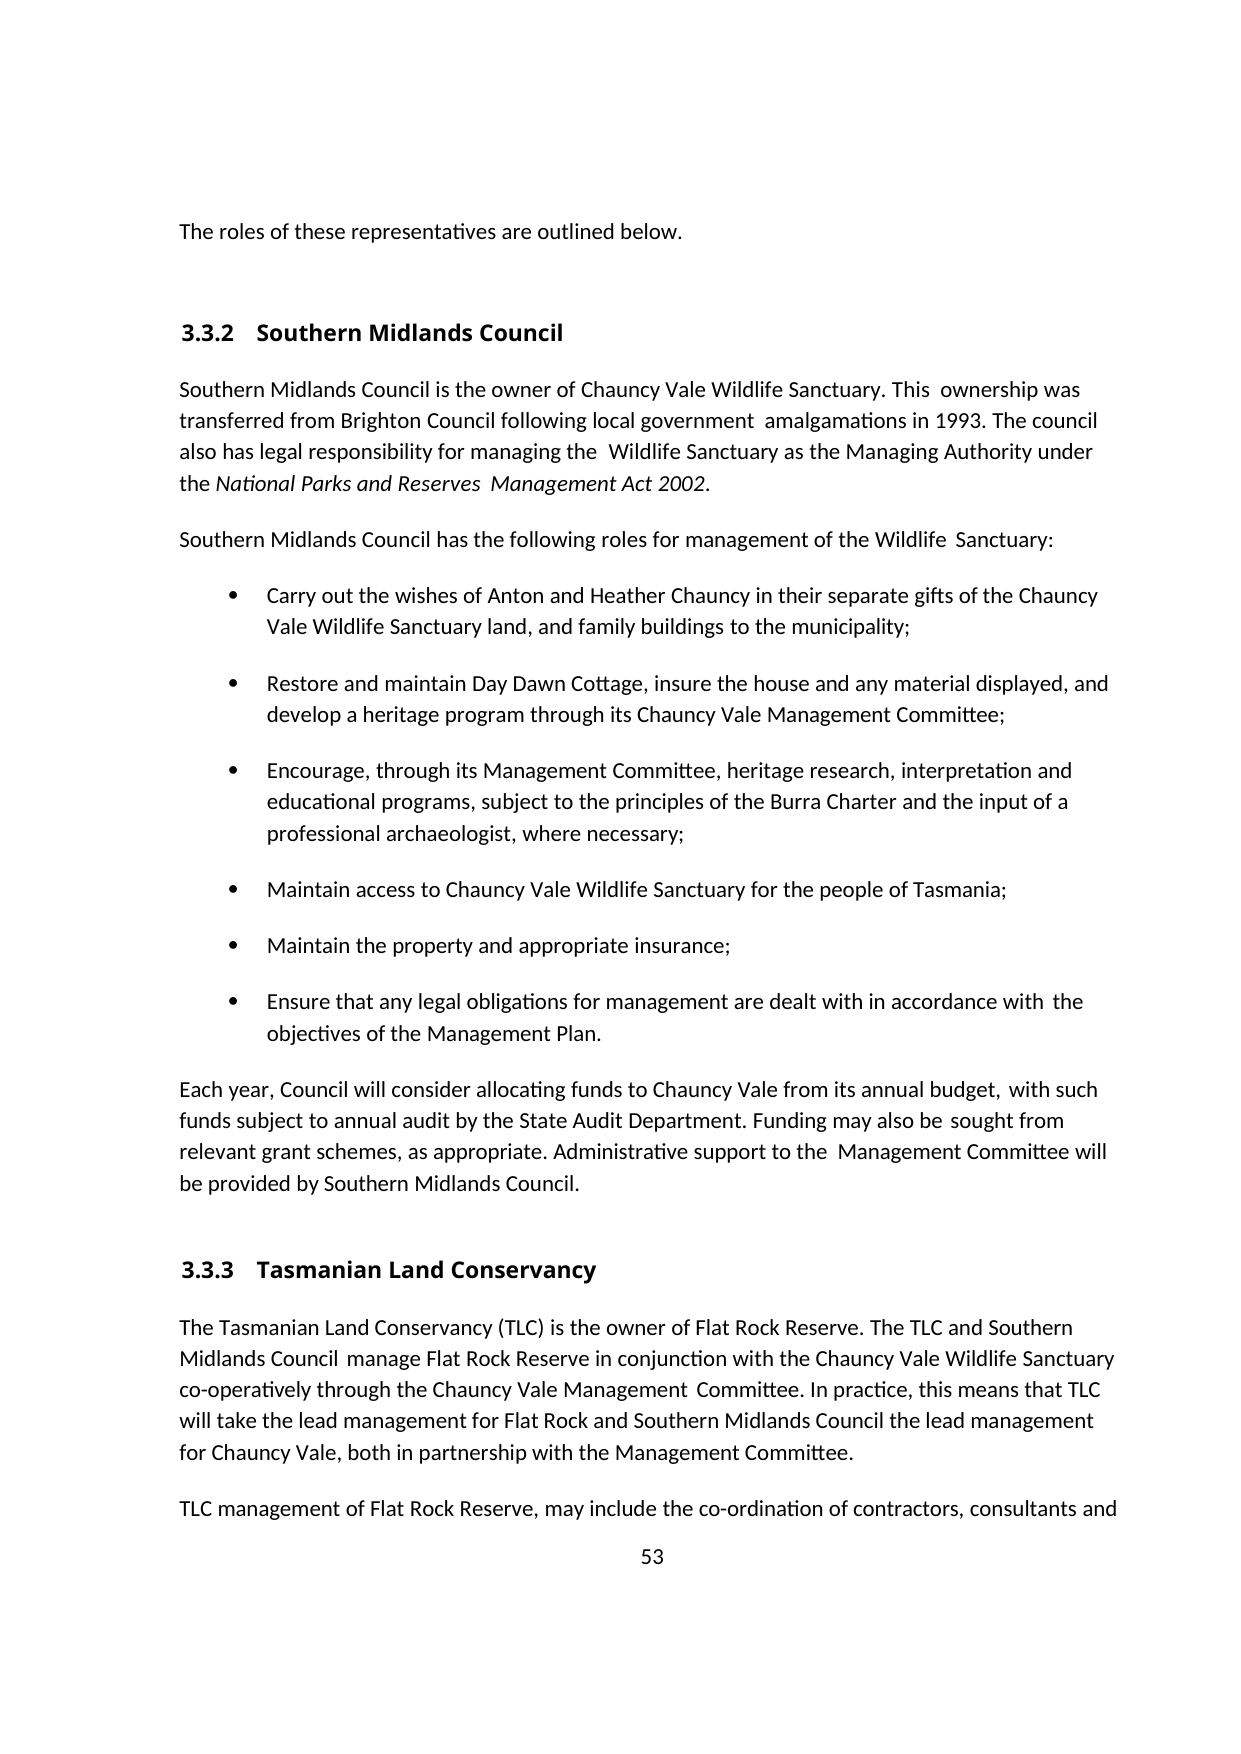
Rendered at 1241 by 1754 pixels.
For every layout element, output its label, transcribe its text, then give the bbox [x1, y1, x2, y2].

list Maintain the property and appropriate insurance; [229, 928, 1127, 960]
subtitle Tasmanian Land Conservancy [181, 1254, 1125, 1285]
list Restore and maintain Day Dawn Cottage, insure the house and any material displayed, and develop a heritage program through its Chauncy Vale Management Committee; [229, 666, 1127, 728]
text Southern Midlands Council has the following roles for management of the Wildlife Sanctuary: [179, 522, 1127, 553]
list Encourage, through its Management Committee, heritage research, interpretation and educational programs, subject to the principles of the Burra Charter and the input of a professional archaeologist, where necessary; [229, 753, 1127, 847]
text Each year, Council will consider allocating funds to Chauncy Vale from its annual budget, with such funds subject to annual audit by the State Audit Department. Funding may also be sought from relevant grant schemes, as appropriate. Administrative support to the Management Committee will be provided by Southern Midlands Council. [179, 1072, 1127, 1197]
text Southern Midlands Council is the owner of Chauncy Vale Wildlife Sanctuary. This ownership was transferred from Brighton Council following local government amalgamations in 1993. The council also has legal responsibility for managing the Wildlife Sanctuary as the Managing Authority under the National Parks and Reserves Management Act 2002. [179, 372, 1127, 497]
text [179, 1491, 1127, 1522]
subtitle Southern Midlands Council [181, 316, 1125, 347]
list Ensure that any legal obligations for management are dealt with in accordance with the objectives of the Management Plan. [229, 985, 1127, 1047]
list Maintain access to Chauncy Vale Wildlife Sanctuary for the people of Tasmania; [229, 872, 1127, 903]
text The roles of these representatives are outlined below. [179, 214, 1127, 246]
list Carry out the wishes of Anton and Heather Chauncy in their separate gifts of the Chauncy Vale Wildlife Sanctuary land, and family buildings to the municipality; [229, 578, 1127, 641]
text The Tasmanian Land Conservancy (TLC) is the owner of Flat Rock Reserve. The TLC and Southern Midlands Council manage Flat Rock Reserve in conjunction with the Chauncy Vale Wildlife Sanctuary co-operatively through the Chauncy Vale Management Committee. In practice, this means that TLC will take the lead management for Flat Rock and Southern Midlands Council the lead management for Chauncy Vale, both in partnership with the Management Committee. [179, 1310, 1127, 1466]
